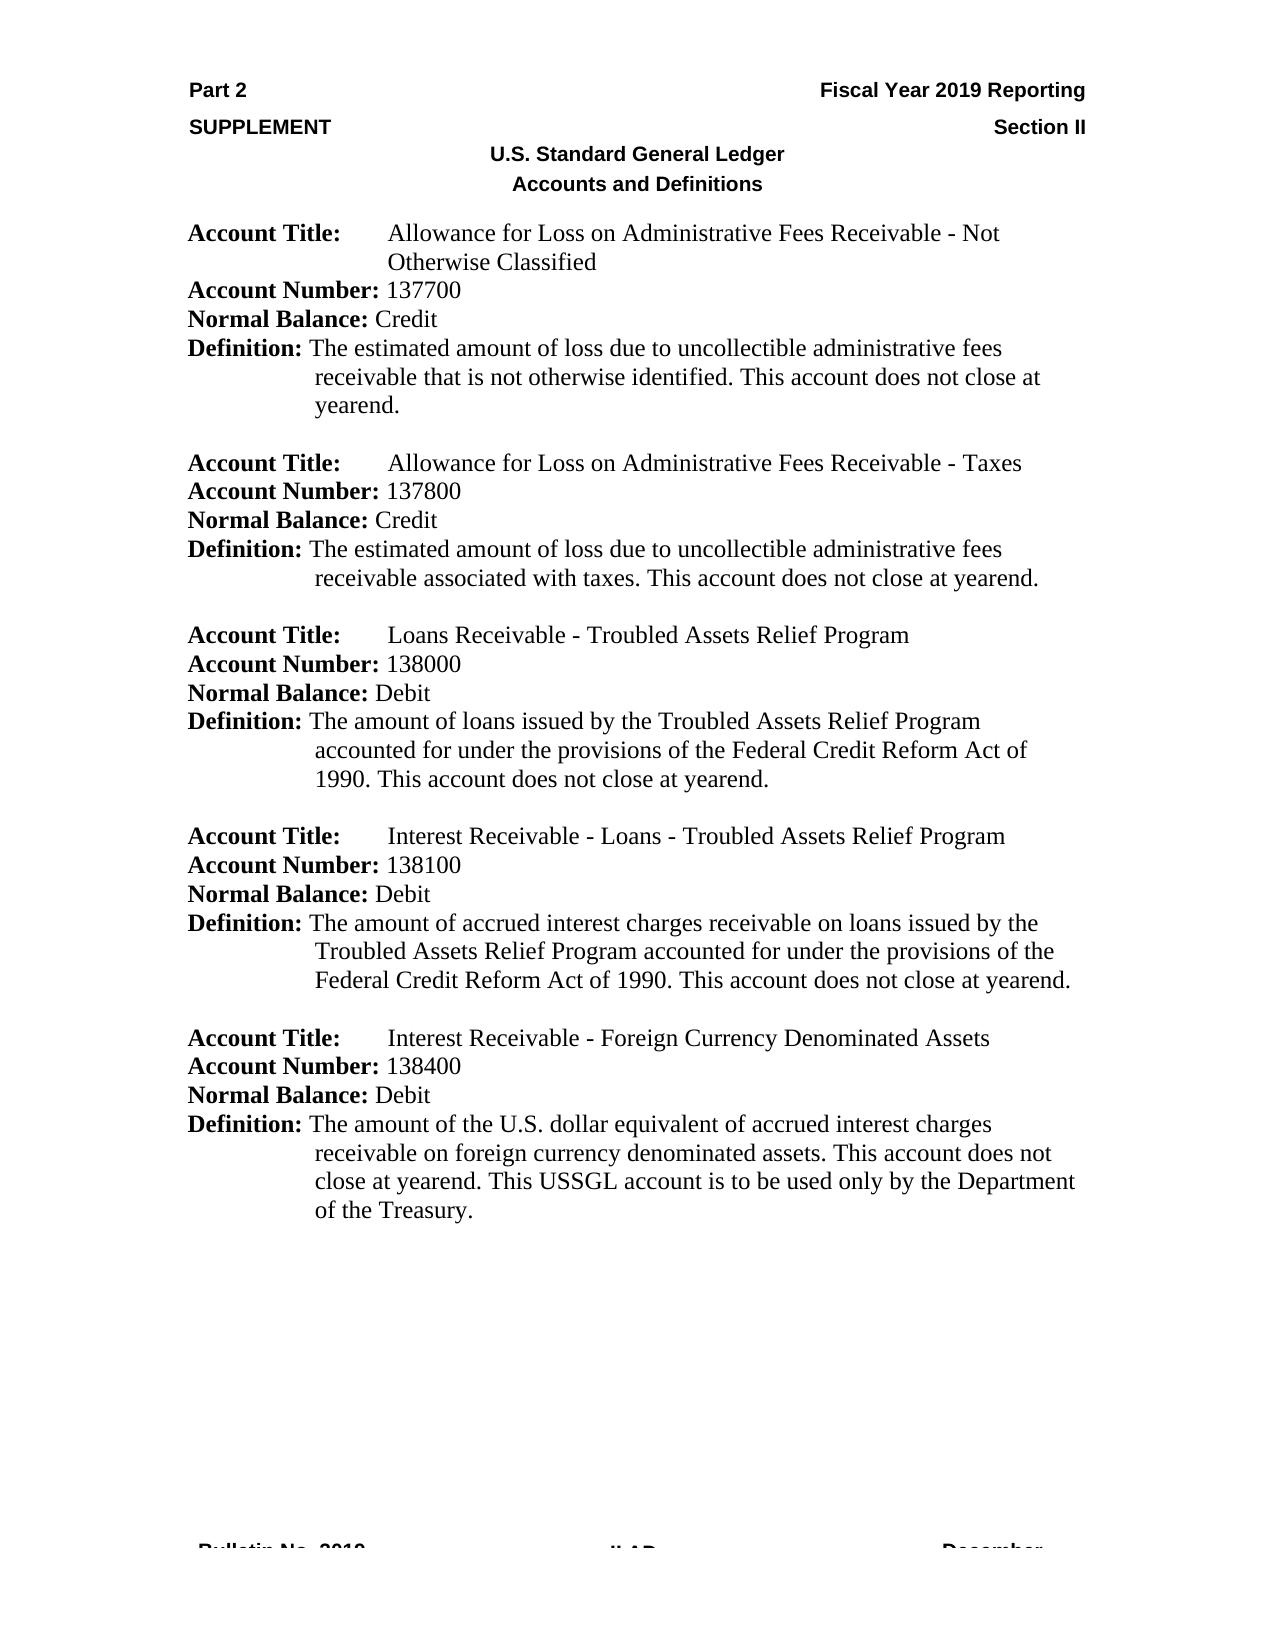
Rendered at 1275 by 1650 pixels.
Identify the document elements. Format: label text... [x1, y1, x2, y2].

text Definition: The estimated amount of loss due to uncollectible administrative fees receivable that is not otherwise identified. This account does not close at yearend. [187, 333, 1084, 419]
text Account Title: Interest Receivable - Loans - Troubled Assets Relief Program [187, 821, 1212, 850]
text Normal Balance: Debit [187, 879, 1212, 908]
text Definition: The amount of the U.S. dollar equivalent of accrued interest charges receivable on foreign currency denominated assets. This account does not close at yearend. This USSGL account is to be used only by the Department of the Treasury. [187, 1109, 1077, 1224]
text Account Title: Interest Receivable - Foreign Currency Denominated Assets [187, 1023, 1212, 1051]
text Account Number: 138100 [187, 850, 1212, 879]
text Account Number: 137700 [187, 275, 1212, 304]
text Normal Balance: Debit [187, 678, 1212, 706]
text Account Title: Allowance for Loss on Administrative Fees Receivable - Not Otherwise Classified [187, 218, 1000, 275]
text Definition: The amount of accrued interest charges receivable on loans issued by the Troubled Assets Relief Program accounted for under the provisions of the Federal Credit Reform Act of 1990. This account does not close at yearend. [187, 908, 1073, 994]
text Account Number: 138000 [187, 649, 1212, 678]
text Account Number: 137800 [187, 476, 1212, 505]
text Account Number: 138400 [187, 1051, 1212, 1080]
text Definition: The amount of loans issued by the Troubled Assets Relief Program accounted for under the provisions of the Federal Credit Reform Act of 1990. This account does not close at yearend. [187, 706, 1029, 793]
text Normal Balance: Credit [187, 505, 1212, 534]
text Account Title: Loans Receivable - Troubled Assets Relief Program [187, 620, 1212, 649]
text Definition: The estimated amount of loss due to uncollectible administrative fees receivable associated with taxes. This account does not close at yearend. [187, 534, 1041, 591]
text Normal Balance: Debit [187, 1080, 1212, 1109]
text Normal Balance: Credit [187, 304, 1212, 333]
text Account Title: Allowance for Loss on Administrative Fees Receivable - Taxes [187, 448, 1212, 476]
